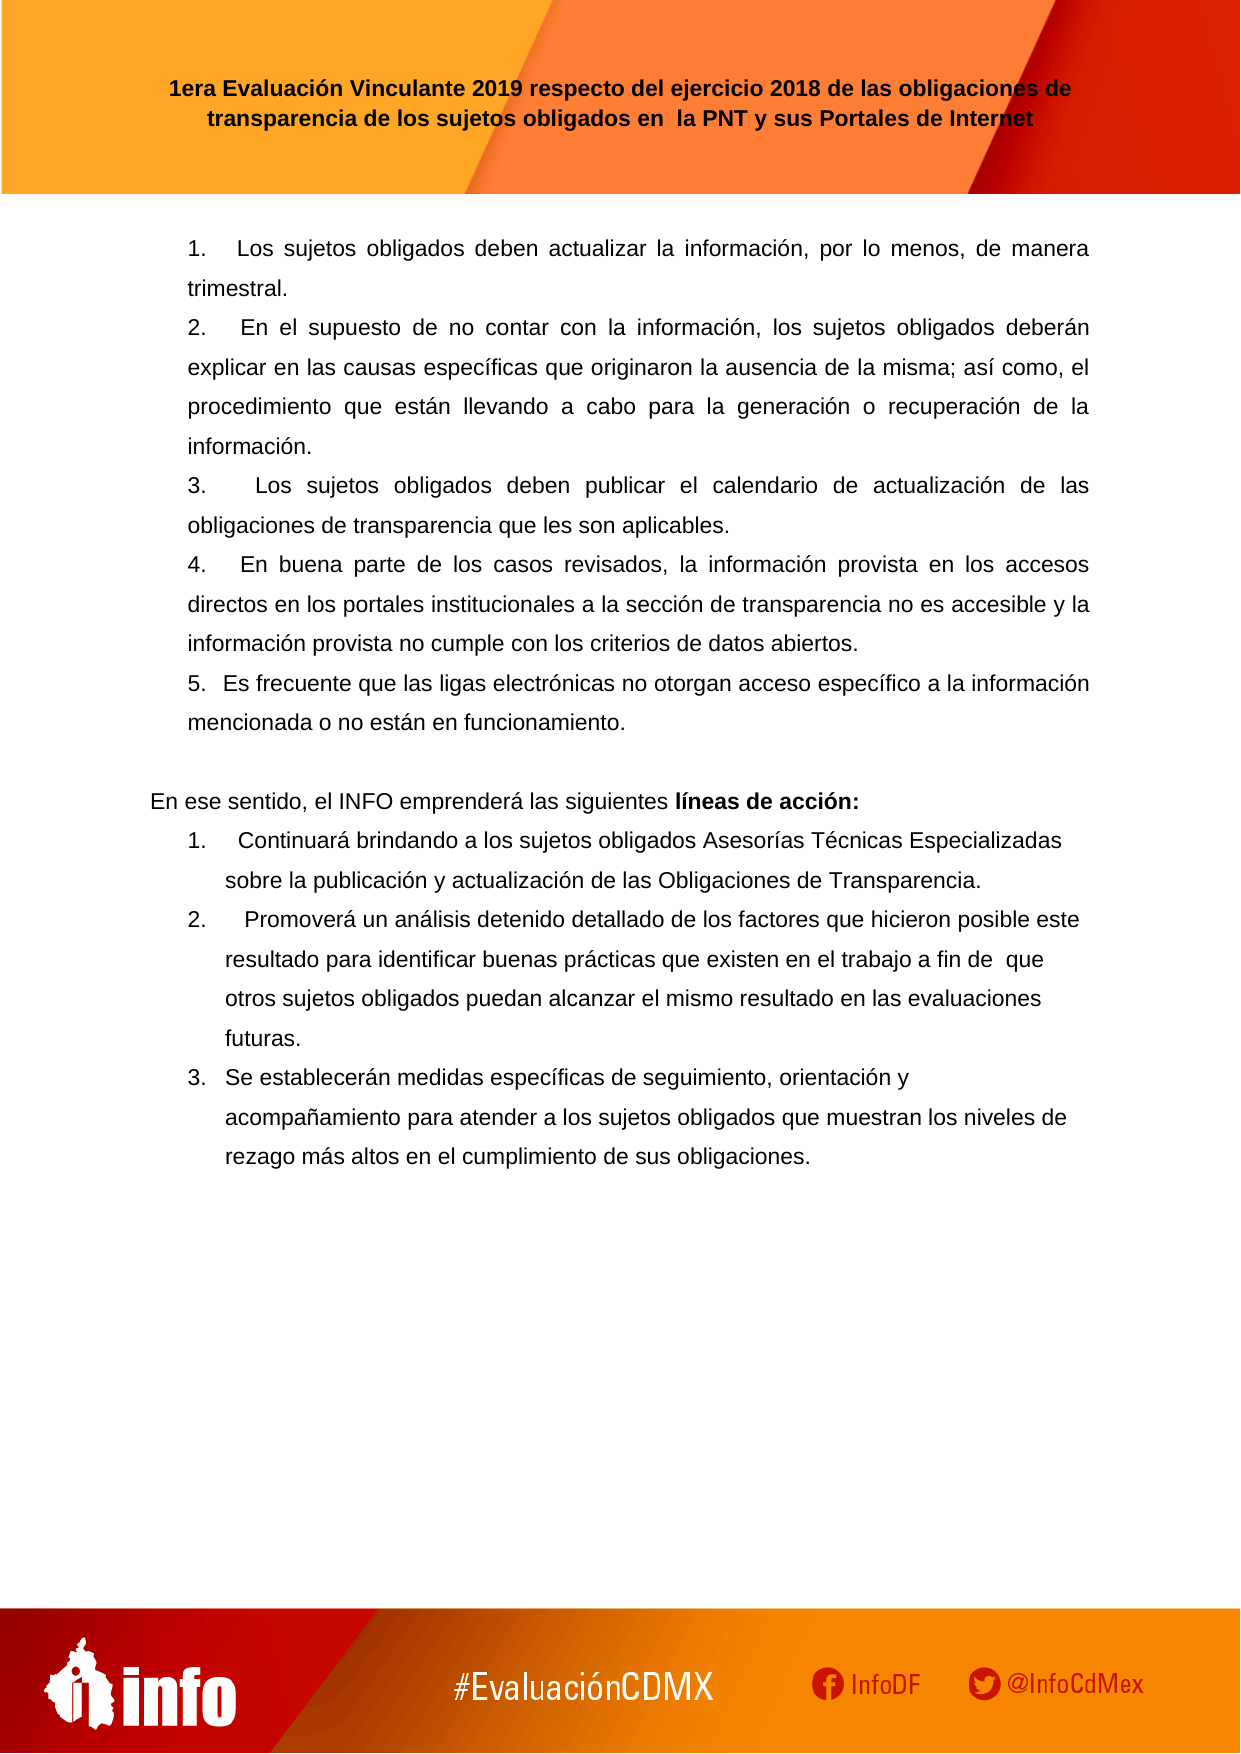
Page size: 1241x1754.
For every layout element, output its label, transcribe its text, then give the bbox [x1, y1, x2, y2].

picture [0, 1608, 1241, 1753]
text 1. Los sujetos obligados deben actualizar la información, por lo menos, de manera trimestral. [187, 235, 1090, 301]
list Continuará brindando a los sujetos obligados Asesorías Técnicas Especializadas sobre la publicación y actualización de las Obligaciones de Transparencia. [187, 827, 1090, 893]
text 5. Es frecuente que las ligas electrónicas no otorgan acceso específico a la información mencionada o no están en funcionamiento. [187, 669, 1090, 735]
text En ese sentido, el INFO emprenderá las siguientes líneas de acción: [150, 788, 1090, 814]
text 4. En buena parte de los casos revisados, la información provista en los accesos directos en los portales institucionales a la sección de transparencia no es accesible y la información provista no cumple con los criterios de datos abiertos. [187, 551, 1090, 656]
text 2. En el supuesto de no contar con la información, los sujetos obligados deberán explicar en las causas específicas que originaron la ausencia de la misma; así como, el procedimiento que están llevando a cabo para la generación o recuperación de la información. [187, 314, 1090, 459]
list Se establecerán medidas específicas de seguimiento, orientación y acompañamiento para atender a los sujetos obligados que muestran los niveles de rezago más altos en el cumplimiento de sus obligaciones. [187, 1064, 1090, 1170]
list Promoverá un análisis detenido detallado de los factores que hicieron posible este resultado para identificar buenas prácticas que existen en el trabajo a fin de que otros sujetos obligados puedan alcanzar el mismo resultado en las evaluaciones futuras. [187, 906, 1090, 1051]
picture [1, 0, 1241, 194]
text 3. Los sujetos obligados deben publicar el calendario de actualización de las obligaciones de transparencia que les son aplicables. [187, 472, 1090, 538]
